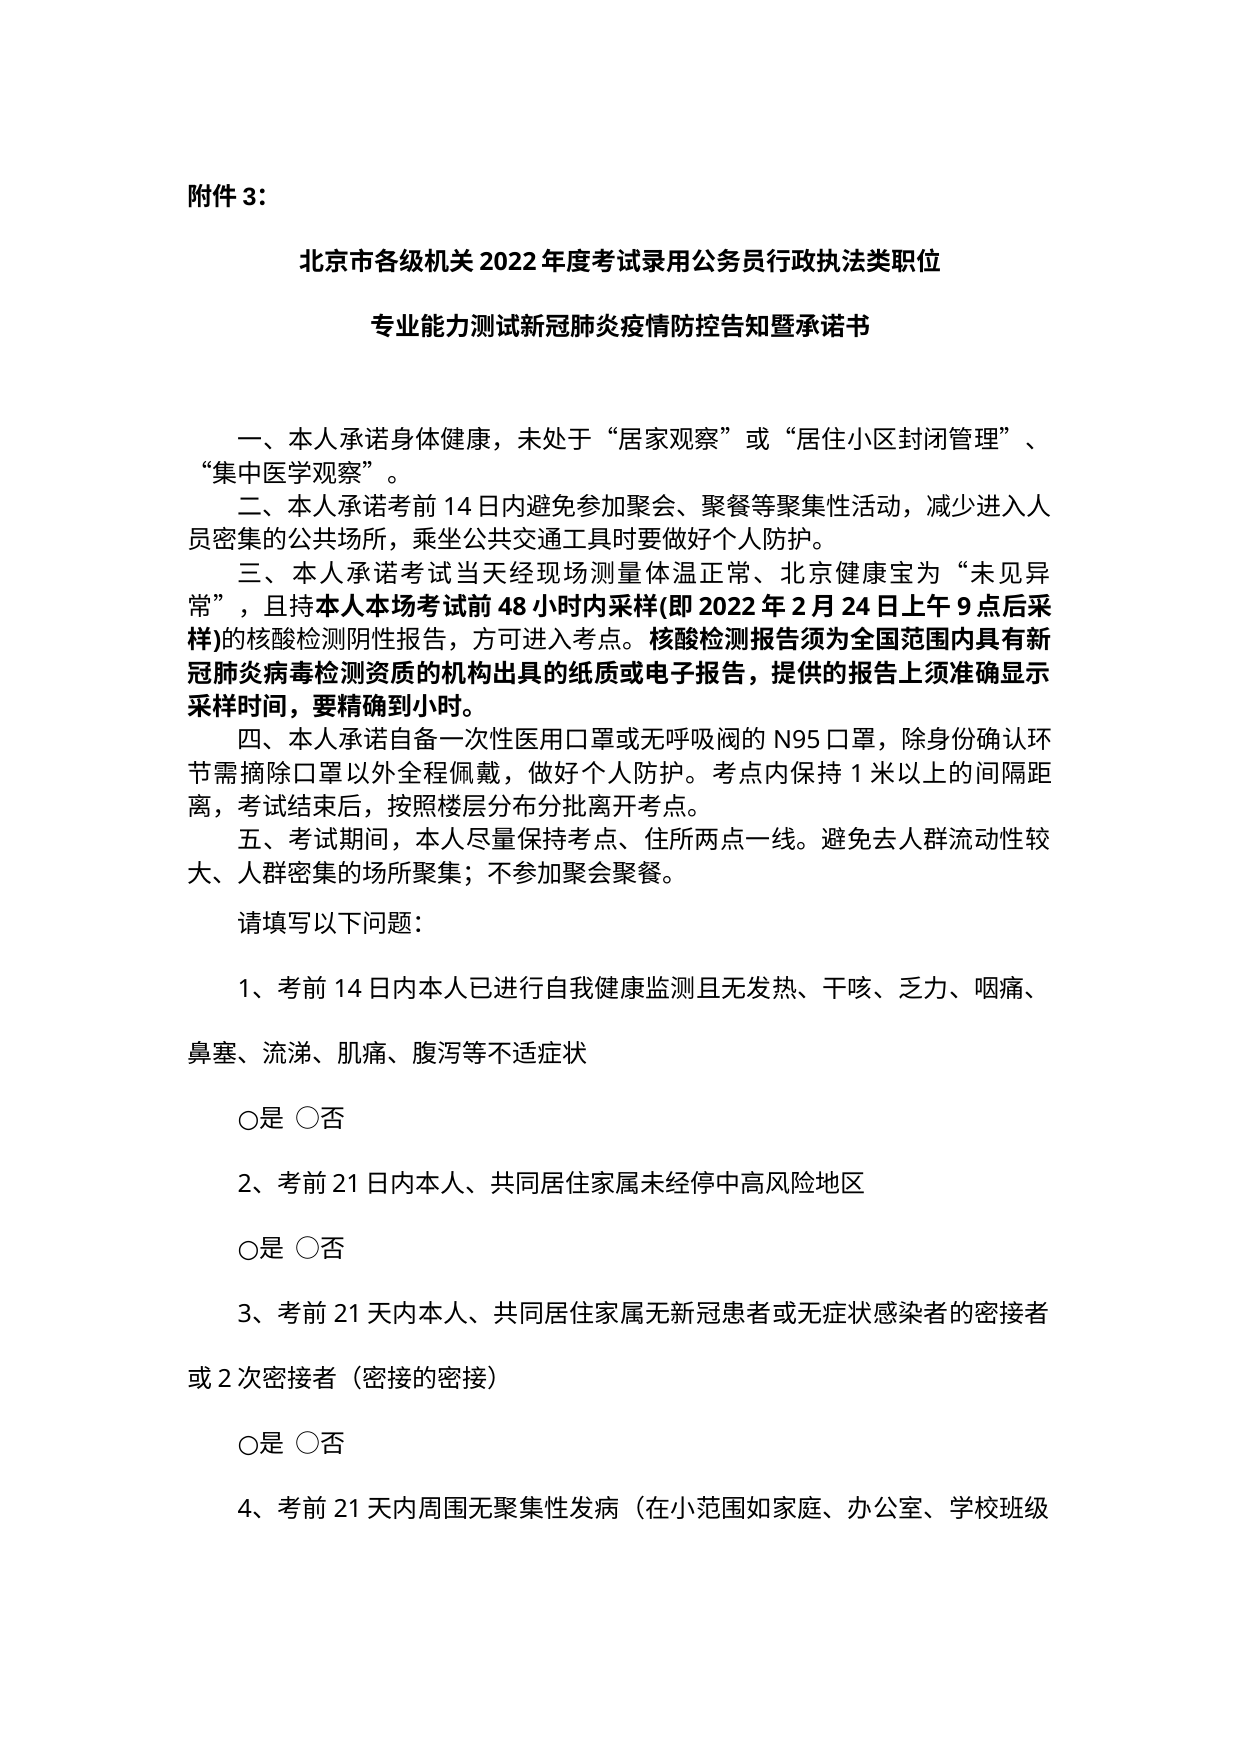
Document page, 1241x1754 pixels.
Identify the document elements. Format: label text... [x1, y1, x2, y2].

text 一、本人承诺身体健康，未处于“居家观察”或“居住小区封闭管理”、“集中医学观察”。 [187, 422, 1053, 489]
text 专业能力测试新冠肺炎疫情防控告知暨承诺书 [187, 292, 1053, 357]
text 四、本人承诺自备一次性医用口罩或无呼吸阀的N95口罩，除身份确认环节需摘除口罩以外全程佩戴，做好个人防护。考点内保持1米以上的间隔距离，考试结束后，按照楼层分布分批离开考点。 [187, 722, 1053, 822]
text 三、本人承诺考试当天经现场测量体温正常、北京健康宝为“未见异常”，且持本人本场考试前48小时内采样(即2022年2月24日上午9点后采样)的核酸检测阴性报告，方可进入考点。核酸检测报告须为全国范围内具有新冠肺炎病毒检测资质的机构出具的纸质或电子报告，提供的报告上须准确显示采样时间，要精确到小时。 [187, 555, 1053, 722]
text 1、考前14日内本人已进行自我健康监测且无发热、干咳、乏力、咽痛、鼻塞、流涕、肌痛、腹泻等不适症状 [187, 954, 1053, 1084]
text 五、考试期间，本人尽量保持考点、住所两点一线。避免去人群流动性较大、人群密集的场所聚集；不参加聚会聚餐。 [187, 822, 1053, 889]
subtitle 附件3： [187, 162, 1053, 227]
text ○是 ○否 [187, 1409, 1053, 1474]
text 2、考前21日内本人、共同居住家属未经停中高风险地区 [187, 1149, 1053, 1214]
text 请填写以下问题： [187, 889, 1053, 954]
text ○是 ○否 [187, 1084, 1053, 1149]
text 二、本人承诺考前14日内避免参加聚会、聚餐等聚集性活动，减少进入人员密集的公共场所，乘坐公共交通工具时要做好个人防护。 [187, 489, 1053, 555]
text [187, 1474, 1053, 1539]
text ○是 ○否 [187, 1214, 1053, 1279]
text 北京市各级机关2022年度考试录用公务员行政执法类职位 [187, 227, 1053, 292]
text 3、考前21天内本人、共同居住家属无新冠患者或无症状感染者的密接者或2次密接者（密接的密接） [187, 1279, 1053, 1409]
